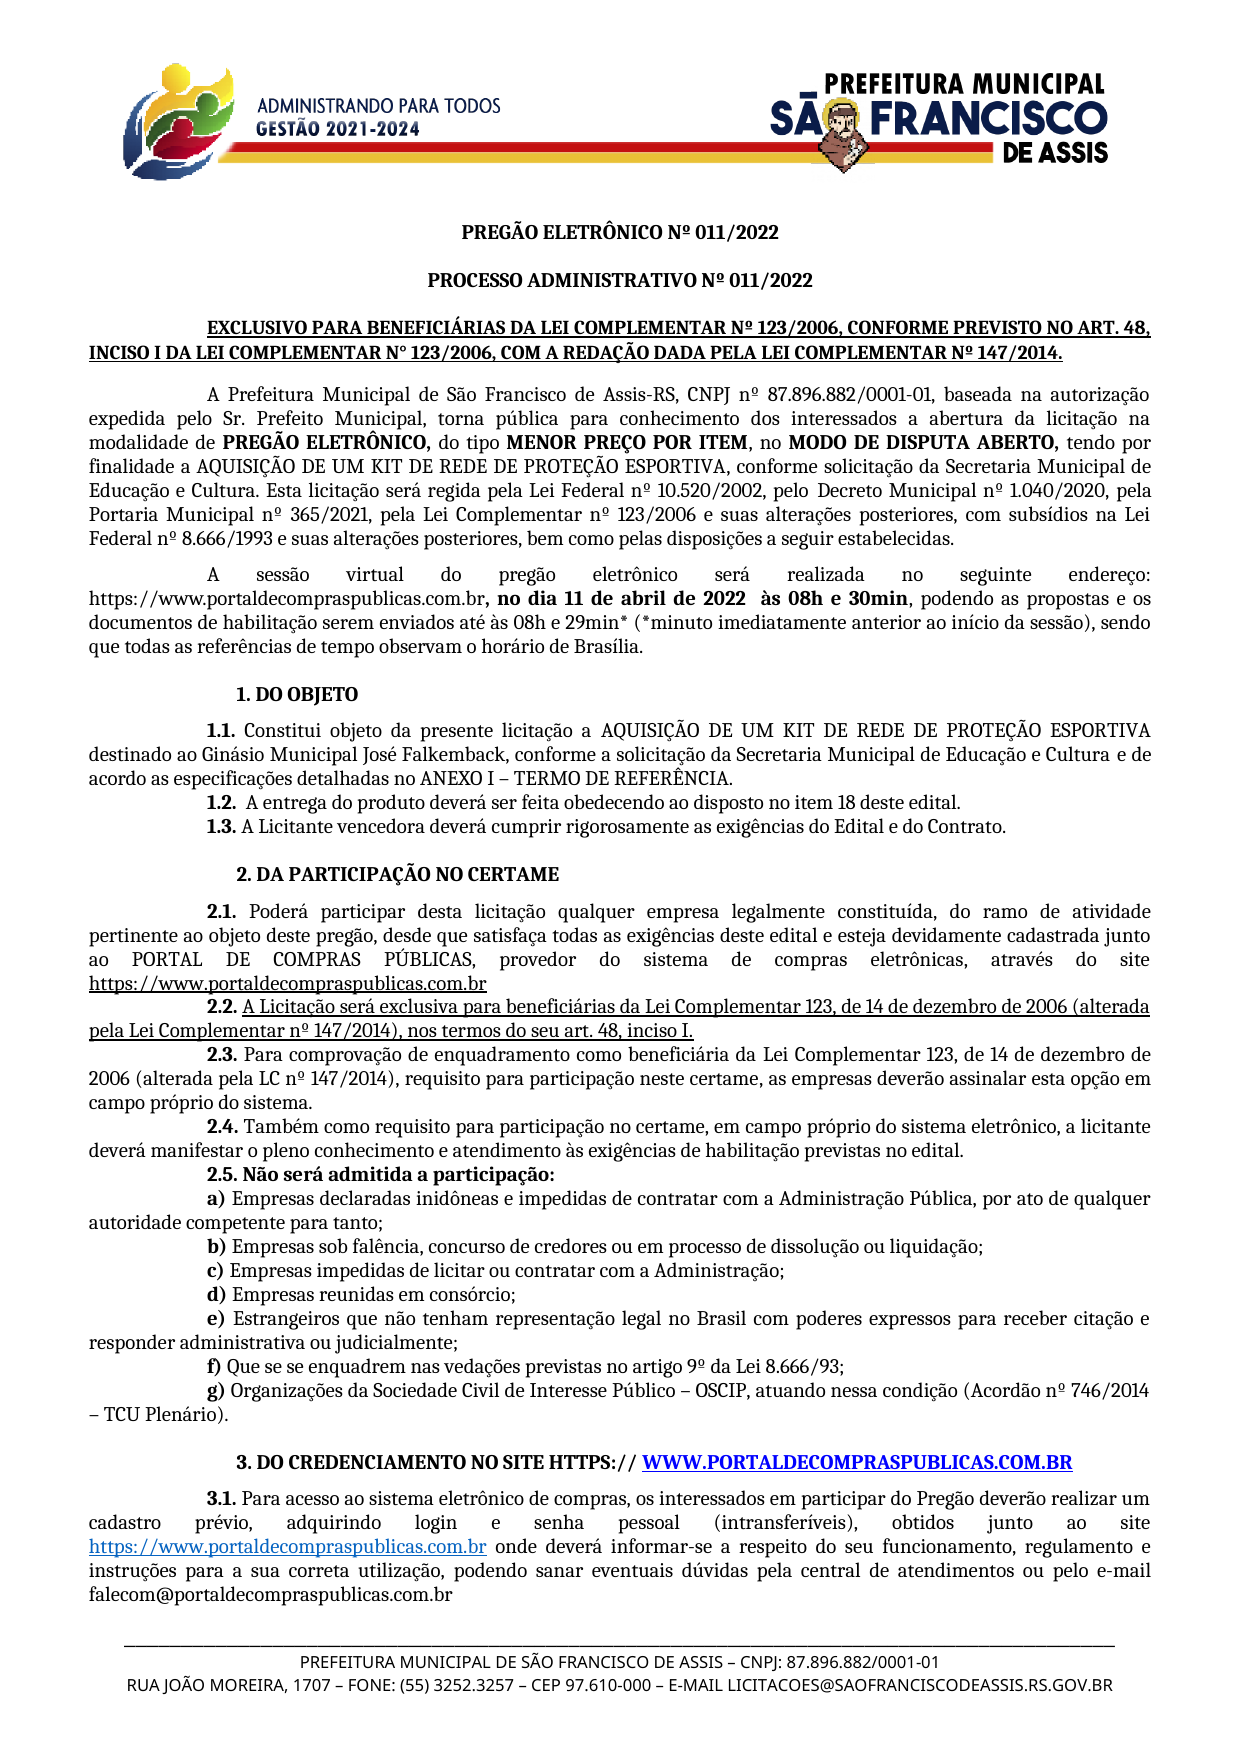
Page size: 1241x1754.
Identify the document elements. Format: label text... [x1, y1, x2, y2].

text EXCLUSIVO PARA BENEFICIÁRIAS DA LEI COMPLEMENTAR Nº 123/2006, CONFORME PREVISTO NO ART. 48, INCISO I DA LEI COMPLEMENTAR N° 123/2006, COM A REDAÇÃO DADA PELA Lei Complementar nº 147/2014. [89, 317, 1152, 364]
text 1. DO OBJETO [89, 683, 1152, 707]
text 2.2. A Licitação será exclusiva para beneficiárias da Lei Complementar 123, de 14 de dezembro de 2006 (alterada pela Lei Complementar nº 147/2014), nos termos do seu art. 48, inciso I. [89, 995, 1152, 1043]
text 1.3. A Licitante vencedora deverá cumprir rigorosamente as exigências do Edital e do Contrato. [89, 815, 1152, 839]
text A Prefeitura Municipal de São Francisco de Assis-RS, CNPJ nº 87.896.882/0001-01, baseada na autorização expedida pelo Sr. Prefeito Municipal, torna pública para conhecimento dos interessados a abertura da licitação na modalidade de PREGÃO ELETRÔNICO, do tipo MENOR PREÇO POR ITEM, no MODO DE DISPUTA ABERTO, tendo por finalidade a Aquisição de um Kit de Rede de Proteção Esportiva, conforme solicitação da Secretaria Municipal de Educação e Cultura. Esta licitação será regida pela Lei Federal nº 10.520/2002, pelo Decreto Municipal nº 1.040/2020, pela Portaria Municipal nº 365/2021, pela Lei Complementar nº 123/2006 e suas alterações posteriores, com subsídios na Lei Federal nº 8.666/1993 e suas alterações posteriores, bem como pelas disposições a seguir estabelecidas. [89, 383, 1152, 550]
text e) Estrangeiros que não tenham representação legal no Brasil com poderes expressos para receber citação e responder administrativa ou judicialmente; [89, 1307, 1152, 1354]
text 2.5. Não será admitida a participação: [89, 1163, 1152, 1187]
text A sessão virtual do pregão eletrônico será realizada no seguinte endereço: https://www.portaldecompraspublicas.com.br, no dia 11 de abril de 2022 às 08h e 30min, podendo as propostas e os documentos de habilitação serem enviados até às 08h e 29min* (*minuto imediatamente anterior ao início da sessão), sendo que todas as referências de tempo observam o horário de Brasília. [89, 563, 1152, 659]
text 2.3. Para comprovação de enquadramento como beneficiária da Lei Complementar 123, de 14 de dezembro de 2006 (alterada pela LC nº 147/2014), requisito para participação neste certame, as empresas deverão assinalar esta opção em campo próprio do sistema. [89, 1043, 1152, 1115]
text f) Que se se enquadrem nas vedações previstas no artigo 9º da Lei 8.666/93; [89, 1354, 1152, 1378]
text 1.1. Constitui objeto da presente licitação a Aquisição de um Kit de Rede de Proteção Esportiva destinado ao Ginásio Municipal José Falkemback, conforme a solicitação da Secretaria Municipal de Educação e Cultura e de acordo as especificações detalhadas no ANEXO I – TERMO DE REFERÊNCIA. [89, 719, 1152, 791]
text 3. DO CREDENCIAMENTO NO SITE HTTPS:// WWW.PORTALDECOMPRASPUBLICAS.COM.BR [89, 1450, 1152, 1474]
text c) Empresas impedidas de licitar ou contratar com a Administração; [89, 1259, 1211, 1283]
text g) Organizações da Sociedade Civil de Interesse Público – OSCIP, atuando nessa condição (Acordão nº 746/2014 – TCU Plenário). [89, 1378, 1152, 1426]
text 1.2. A entrega do produto deverá ser feita obedecendo ao disposto no item 18 deste edital. [89, 791, 1152, 815]
text 2.4. Também como requisito para participação no certame, em campo próprio do sistema eletrônico, a licitante deverá manifestar o pleno conhecimento e atendimento às exigências de habilitação previstas no edital. [89, 1115, 1152, 1163]
text 3.1. Para acesso ao sistema eletrônico de compras, os interessados em participar do Pregão deverão realizar um cadastro prévio, adquirindo login e senha pessoal (intransferíveis), obtidos junto ao site https://www.portaldecompraspublicas.com.br onde deverá informar-se a respeito do seu funcionamento, regulamento e instruções para a sua correta utilização, podendo sanar eventuais dúvidas pela central de atendimentos ou pelo e-mail falecom@portaldecompraspublicas.com.br [89, 1487, 1152, 1607]
text PROCESSO ADMINISTRATIVO Nº 011/2022 [89, 269, 1152, 293]
text 2. DA PARTICIPAÇÃO NO CERTAME [89, 863, 1152, 887]
text 2.1. Poderá participar desta licitação qualquer empresa legalmente constituída, do ramo de atividade pertinente ao objeto deste pregão, desde que satisfaça todas as exigências deste edital e esteja devidamente cadastrada junto ao PORTAL DE COMPRAS PÚBLICAS, provedor do sistema de compras eletrônicas, através do site https://www.portaldecompraspublicas.com.br [89, 899, 1152, 995]
text PREGÃO ELETRÔNICO Nº 011/2022 [89, 221, 1152, 245]
text d) Empresas reunidas em consórcio; [89, 1283, 1152, 1307]
text b) Empresas sob falência, concurso de credores ou em processo de dissolução ou liquidação; [89, 1235, 1152, 1259]
text a) Empresas declaradas inidôneas e impedidas de contratar com a Administração Pública, por ato de qualquer autoridade competente para tanto; [89, 1187, 1152, 1235]
picture [89, 29, 1151, 221]
